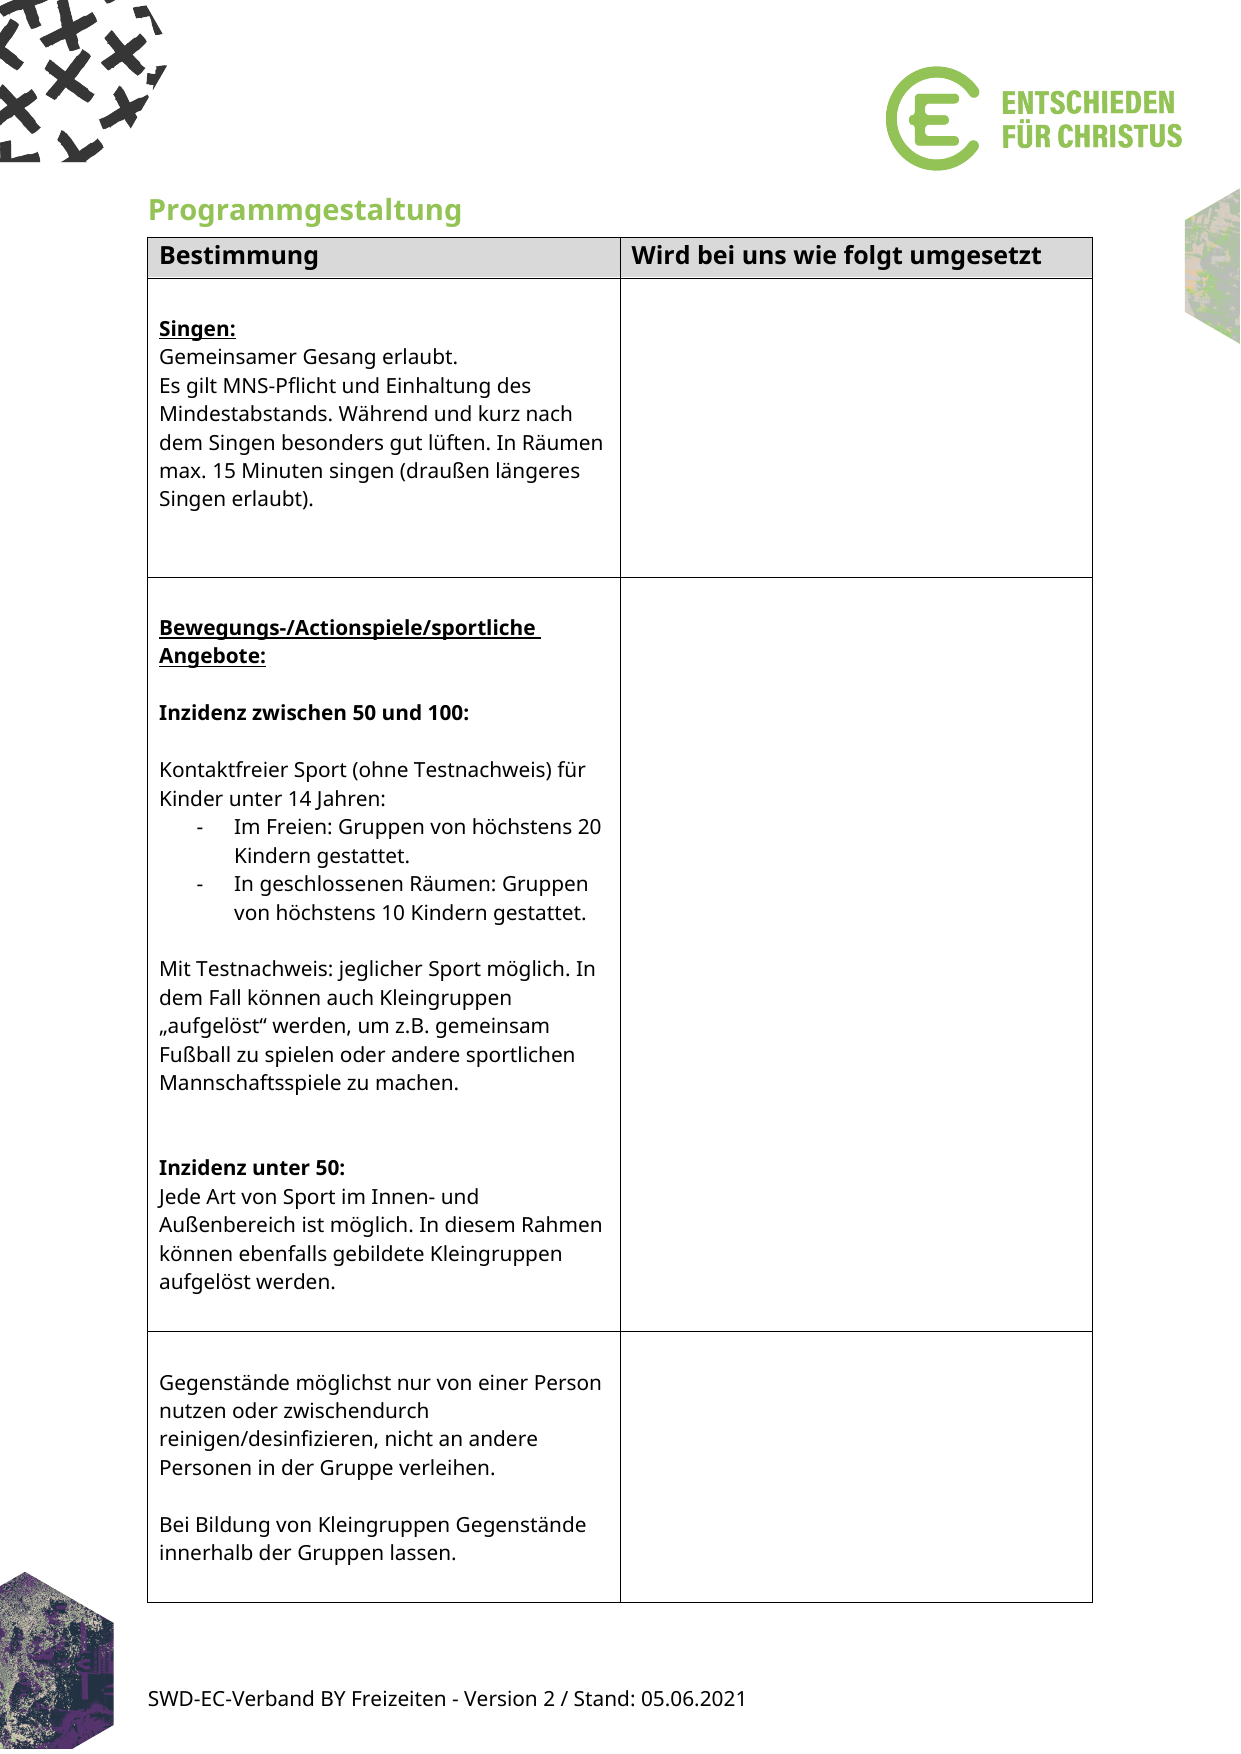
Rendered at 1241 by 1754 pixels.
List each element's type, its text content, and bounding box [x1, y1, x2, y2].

table_cell Bewegungs-/Actionspiele/sportliche Angebote: Inzidenz zwischen 50 und 100: Kontaktfreier Sport (ohne Testnachweis) für Kinder unter 14 Jahren: Im Freien: Gruppen von höchstens 20 Kindern gestattet. In geschlossenen Räumen: Gruppen von höchstens 10 Kindern gestattet. Mit Testnachweis: jeglicher Sport möglich. In dem Fall können auch Kleingruppen „aufgelöst“ werden, um z.B. gemeinsam Fußball zu spielen oder andere sportlichen Mannschaftsspiele zu machen. Inzidenz unter 50: Jede Art von Sport im Innen- und Außenbereich ist möglich. In diesem Rahmen können ebenfalls gebildete Kleingruppen aufgelöst werden. [148, 578, 620, 1331]
text Programmgestaltung [148, 189, 1092, 229]
picture [0, 0, 1240, 1749]
table_cell Gegenstände möglichst nur von einer Person nutzen oder zwischendurch reinigen/desinfizieren, nicht an andere Personen in der Gruppe verleihen. Bei Bildung von Kleingruppen Gegenstände innerhalb der Gruppen lassen. [148, 1332, 620, 1602]
table_cell [621, 578, 1092, 1331]
table_cell [621, 1332, 1092, 1602]
table_header Bestimmung [148, 238, 620, 277]
table_header Wird bei uns wie folgt umgesetzt [621, 238, 1092, 277]
table_cell Singen: Gemeinsamer Gesang erlaubt. Es gilt MNS-Pflicht und Einhaltung des Mindestabstands. Während und kurz nach dem Singen besonders gut lüften. In Räumen max. 15 Minuten singen (draußen längeres Singen erlaubt). [148, 279, 620, 577]
table_cell [621, 279, 1092, 577]
